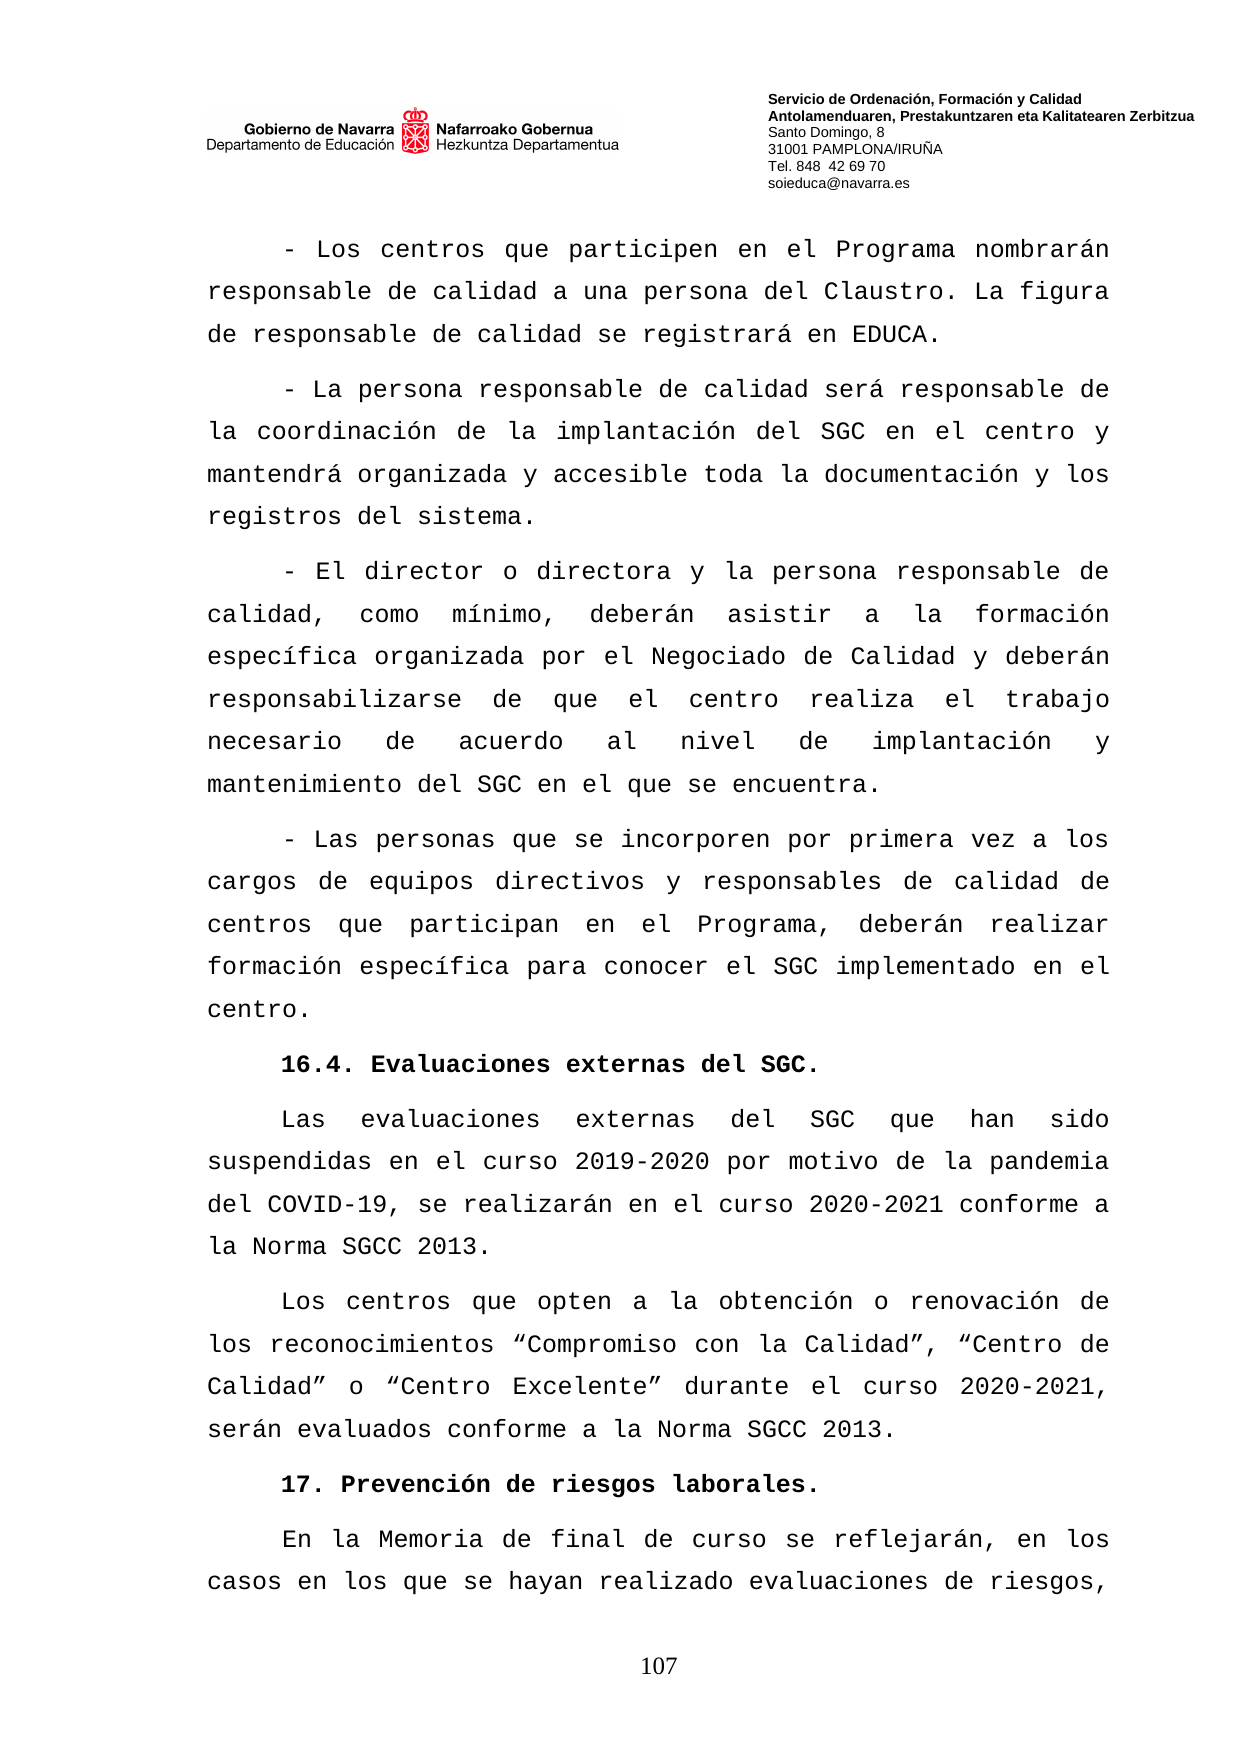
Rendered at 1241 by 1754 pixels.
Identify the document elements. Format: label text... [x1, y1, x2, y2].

text - El director o directora y la persona responsable de calidad, como mínimo, deberán asistir a la formación específica organizada por el Negociado de Calidad y deberán responsabilizarse de que el centro realiza el trabajo necesario de acuerdo al nivel de implantación y mantenimiento del SGC en el que se encuentra. [207, 559, 1110, 799]
text - La persona responsable de calidad será responsable de la coordinación de la implantación del SGC en el centro y mantendrá organizada y accesible toda la documentación y los registros del sistema. [207, 376, 1110, 532]
text 16.4. Evaluaciones externas del SGC. [207, 1051, 1110, 1079]
text Los centros que opten a la obtención o renovación de los reconocimientos “Compromiso con la Calidad”, “Centro de Calidad” o “Centro Excelente” durante el curso 2020-2021, serán evaluados conforme a la Norma SGCC 2013. [207, 1289, 1110, 1444]
picture [206, 107, 619, 154]
text - Los centros que participen en el Programa nombrarán responsable de calidad a una persona del Claustro. La figura de responsable de calidad se registrará en EDUCA. [207, 236, 1110, 349]
text - Las personas que se incorporen por primera vez a los cargos de equipos directivos y responsables de calidad de centros que participan en el Programa, deberán realizar formación específica para conocer el SGC implementado en el centro. [207, 826, 1110, 1024]
text 17. Prevención de riesgos laborales. [207, 1471, 1110, 1499]
text Las evaluaciones externas del SGC que han sido suspendidas en el curso 2019-2020 por motivo de la pandemia del COVID-19, se realizarán en el curso 2020-2021 conforme a la Norma SGCC 2013. [207, 1106, 1110, 1262]
